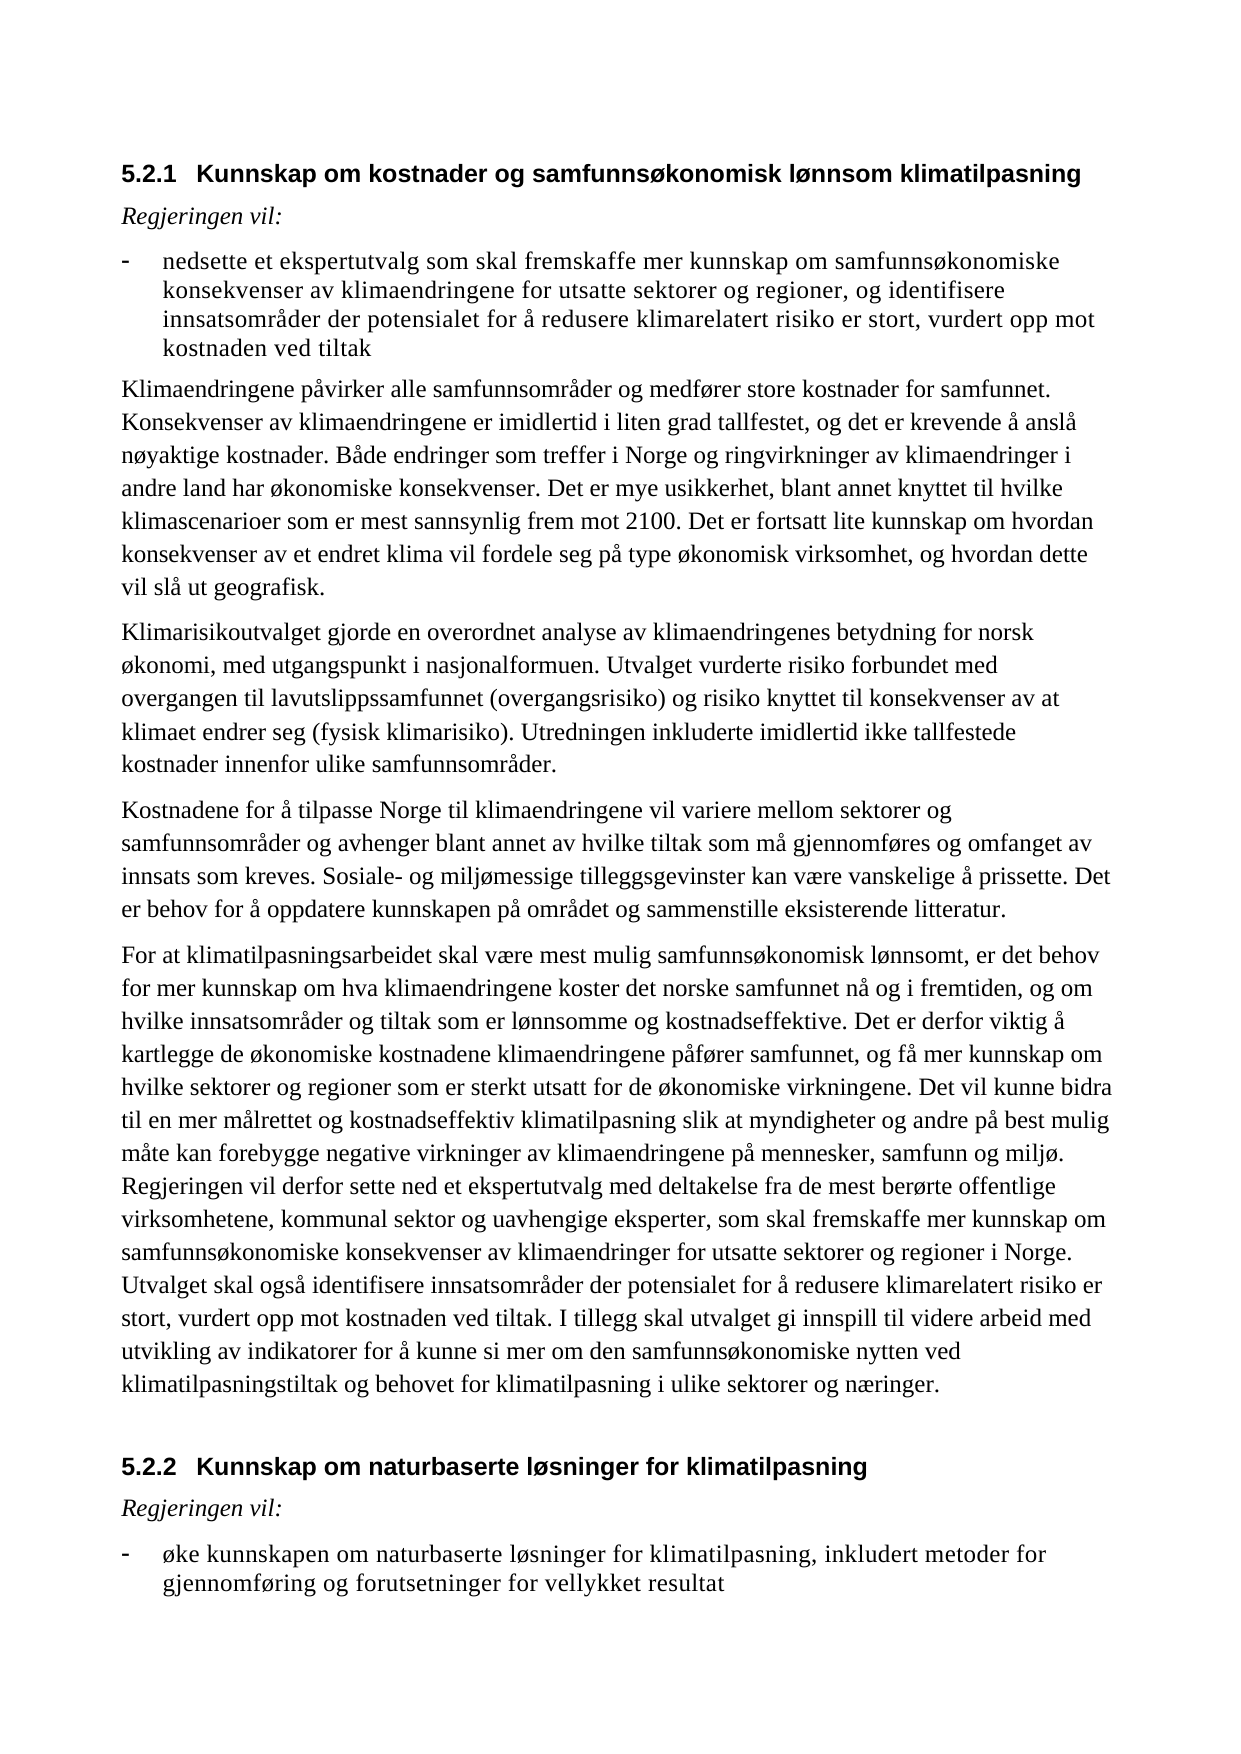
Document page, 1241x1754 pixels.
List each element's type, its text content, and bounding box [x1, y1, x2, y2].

text Klimaendringene påvirker alle samfunnsområder og medfører store kostnader for samfunnet. Konsekvenser av klimaendringene er imidlertid i liten grad tallfestet, og det er krevende å anslå nøyaktige kostnader. Både endringer som treffer i Norge og ringvirkninger av klimaendringer i andre land har økonomiske konsekvenser. Det er mye usikkerhet, blant annet knyttet til hvilke klimascenarioer som er mest sannsynlig frem mot 2100. Det er fortsatt lite kunnskap om hvordan konsekvenser av et endret klima vil fordele seg på type økonomisk virksomhet, og hvordan dette vil slå ut geografisk. [121, 374, 1119, 601]
text Regjeringen vil: [121, 1493, 1119, 1522]
text For at klimatilpasningsarbeidet skal være mest mulig samfunnsøkonomisk lønnsomt, er det behov for mer kunnskap om hva klimaendringene koster det norske samfunnet nå og i fremtiden, og om hvilke innsatsområder og tiltak som er lønnsomme og kostnadseffektive. Det er derfor viktig å kartlegge de økonomiske kostnadene klimaendringene påfører samfunnet, og få mer kunnskap om hvilke sektorer og regioner som er sterkt utsatt for de økonomiske virkningene. Det vil kunne bidra til en mer målrettet og kostnadseffektiv klimatilpasning slik at myndigheter og andre på best mulig måte kan forebygge negative virkninger av klimaendringene på mennesker, samfunn og miljø. Regjeringen vil derfor sette ned et ekspertutvalg med deltakelse fra de mest berørte offentlige virksomhetene, kommunal sektor og uavhengige eksperter, som skal fremskaffe mer kunnskap om samfunnsøkonomiske konsekvenser av klimaendringer for utsatte sektorer og regioner i Norge. Utvalget skal også identifisere innsatsområder der potensialet for å redusere klimarelatert risiko er stort, vurdert opp mot kostnaden ved tiltak. I tillegg skal utvalget gi innspill til videre arbeid med utvikling av indikatorer for å kunne si mer om den samfunnsøkonomiske nytten ved klimatilpasningstiltak og behovet for klimatilpasning i ulike sektorer og næringer. [121, 940, 1119, 1398]
list øke kunnskapen om naturbaserte løsninger for klimatilpasning, inkludert metoder for gjennomføring og forutsetninger for vellykket resultat [121, 1539, 1119, 1596]
text Regjeringen vil: [121, 201, 1119, 229]
subtitle Kunnskap om kostnader og samfunnsøkonomisk lønnsom klimatilpasning [121, 159, 1119, 188]
list nedsette et ekspertutvalg som skal fremskaffe mer kunnskap om samfunnsøkonomiske konsekvenser av klimaendringene for utsatte sektorer og regioner, og identifisere innsatsområder der potensialet for å redusere klimarelatert risiko er stort, vurdert opp mot kostnaden ved tiltak [121, 246, 1119, 361]
subtitle Kunnskap om naturbaserte løsninger for klimatilpasning [121, 1452, 1119, 1481]
text Kostnadene for å tilpasse Norge til klimaendringene vil variere mellom sektorer og samfunnsområder og avhenger blant annet av hvilke tiltak som må gjennomføres og omfanget av innsats som kreves. Sosiale- og miljømessige tilleggsgevinster kan være vanskelige å prissette. Det er behov for å oppdatere kunnskapen på området og sammenstille eksisterende litteratur. [121, 795, 1119, 923]
text Klimarisikoutvalget gjorde en overordnet analyse av klimaendringenes betydning for norsk økonomi, med utgangspunkt i nasjonalformuen. Utvalget vurderte risiko forbundet med overgangen til lavutslippssamfunnet (overgangsrisiko) og risiko knyttet til konsekvenser av at klimaet endrer seg (fysisk klimarisiko). Utredningen inkluderte imidlertid ikke tallfestede kostnader innenfor ulike samfunnsområder. [121, 617, 1119, 778]
